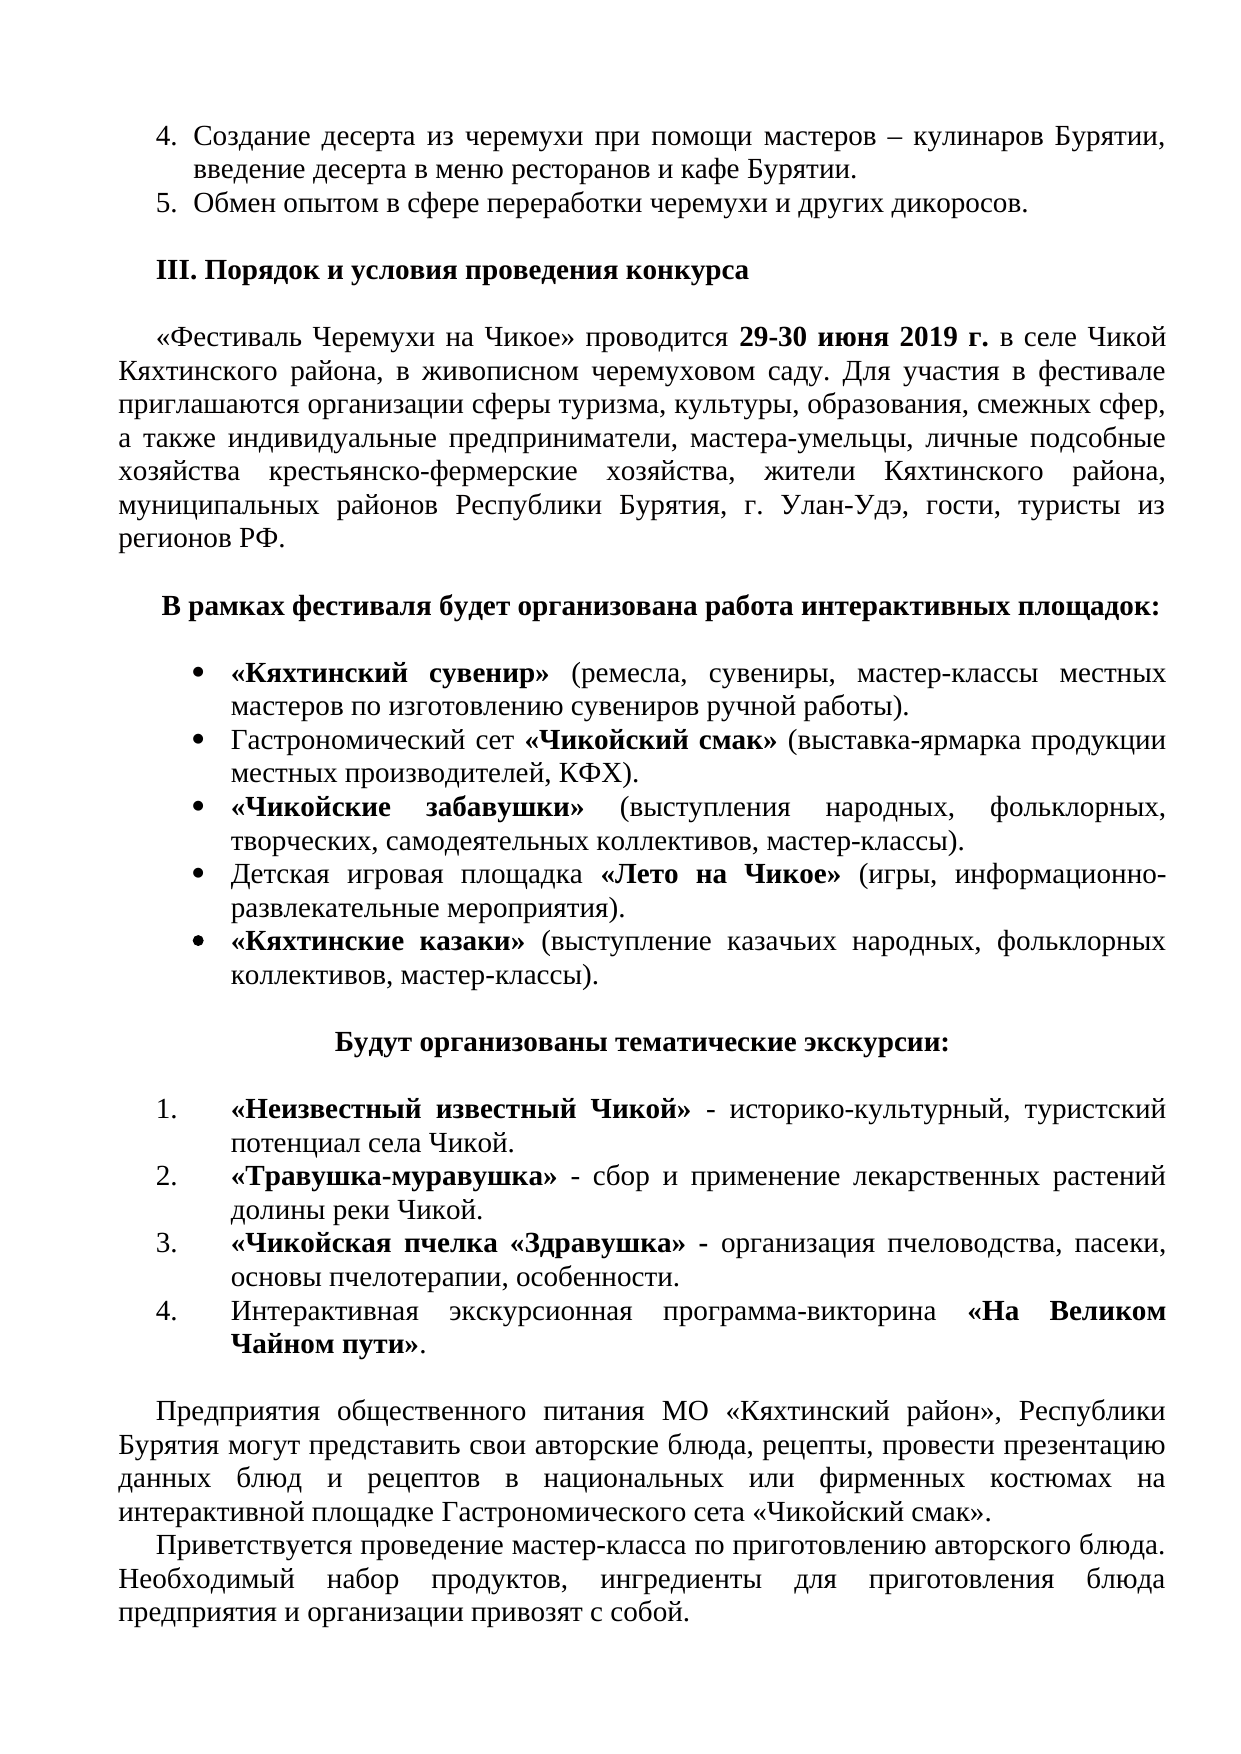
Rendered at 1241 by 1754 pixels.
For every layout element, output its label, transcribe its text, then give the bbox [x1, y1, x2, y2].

text Приветствуется проведение мастер-класса по приготовлению авторского блюда. Необходимый набор продуктов, ингредиенты для приготовления блюда предприятия и организации привозят с собой. [118, 1527, 1167, 1628]
list Обмен опытом в сфере переработки черемухи и других дикоросов. [156, 185, 1167, 219]
text В рамках фестиваля будет организована работа интерактивных площадок: [118, 588, 1167, 621]
text Предприятия общественного питания МО «Кяхтинский район», Республики Бурятия могут представить свои авторские блюда, рецепты, провести презентацию данных блюд и рецептов в национальных или фирменных костюмах на интерактивной площадке Гастрономического сета «Чикойский смак». [118, 1393, 1167, 1527]
list «Кяхтинские казаки» (выступление казачьих народных, фольклорных коллективов, мастер-классы). [193, 923, 1167, 991]
list «Чикойская пчелка «Здравушка» - организация пчеловодства, пасеки, основы пчелотерапии, особенности. [156, 1226, 1167, 1293]
list Детская игровая площадка «Лето на Чикое» (игры, информационно-развлекательные мероприятия). [193, 856, 1167, 923]
text III. Порядок и условия проведения конкурса [156, 252, 1167, 286]
text Будут организованы тематические экскурсии: [118, 1024, 1167, 1058]
list «Кяхтинский сувенир» (ремесла, сувениры, мастер-классы местных мастеров по изготовлению сувениров ручной работы). [193, 655, 1167, 722]
list Создание десерта из черемухи при помощи мастеров – кулинаров Бурятии, введение десерта в меню ресторанов и кафе Бурятии. [156, 118, 1167, 185]
text «Фестиваль Черемухи на Чикое» проводится 29-30 июня 2019 г. в селе Чикой Кяхтинского района, в живописном черемуховом саду. Для участия в фестивале приглашаются организации сферы туризма, культуры, образования, смежных сфер, а также индивидуальные предприниматели, мастера-умельцы, личные подсобные хозяйства крестьянско-фермерские хозяйства, жители Кяхтинского района, муниципальных районов Республики Бурятия, г. Улан-Удэ, гости, туристы из регионов РФ. [118, 319, 1167, 554]
list «Травушка-муравушка» - сбор и применение лекарственных растений долины реки Чикой. [156, 1158, 1167, 1226]
list «Чикойские забавушки» (выступления народных, фольклорных, творческих, самодеятельных коллективов, мастер-классы). [193, 789, 1167, 856]
list «Неизвестный известный Чикой» - историко-культурный, туристский потенциал села Чикой. [156, 1091, 1167, 1158]
list Интерактивная экскурсионная программа-викторина «На Великом Чайном пути». [156, 1293, 1167, 1360]
list Гастрономический сет «Чикойский смак» (выставка-ярмарка продукции местных производителей, КФХ). [193, 722, 1167, 789]
